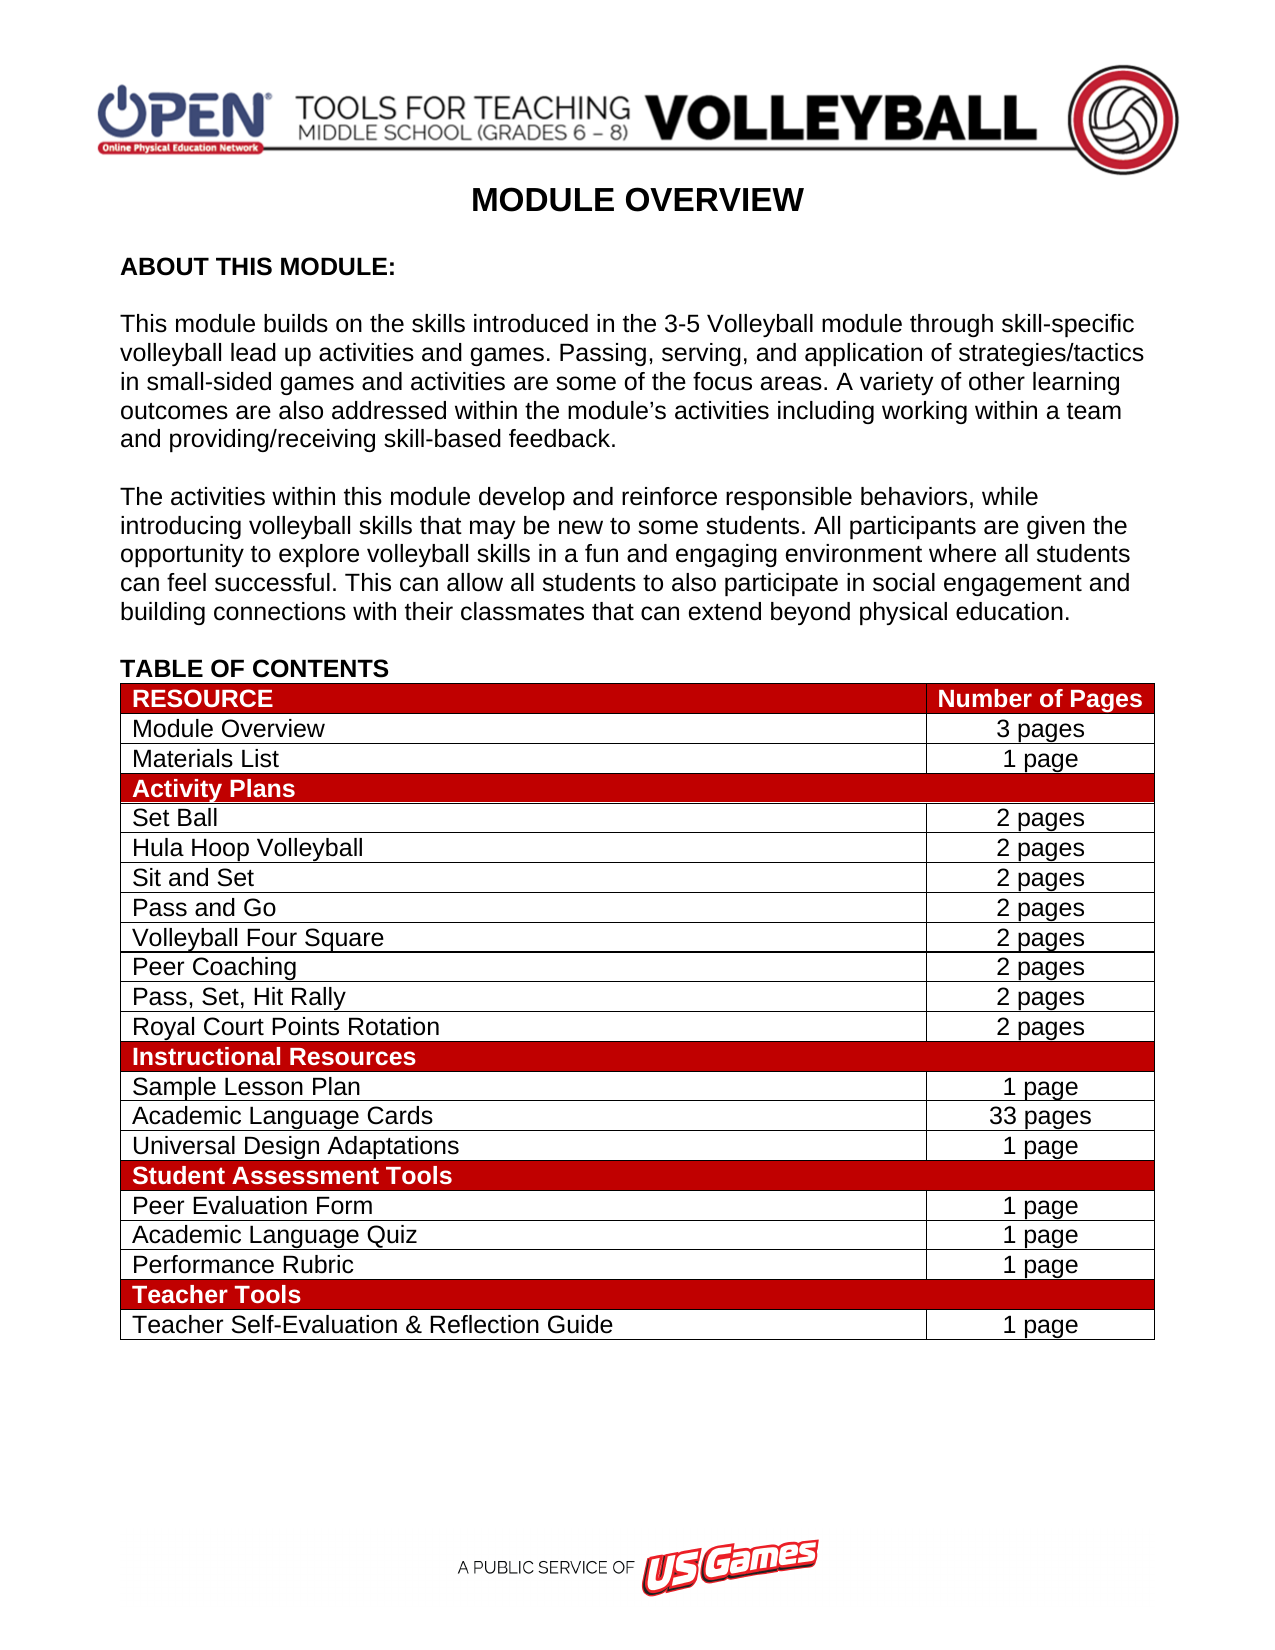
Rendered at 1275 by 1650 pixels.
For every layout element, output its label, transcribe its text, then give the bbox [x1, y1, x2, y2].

table_cell Materials List [121, 744, 926, 773]
table_cell 2 pages [927, 1012, 1154, 1041]
table_cell 2 pages [927, 953, 1154, 981]
table_cell Pass, Set, Hit Rally [121, 982, 926, 1011]
table_cell Academic Language Quiz [121, 1221, 926, 1249]
table_cell 1 page [927, 744, 1154, 773]
table_cell Peer Evaluation Form [121, 1191, 926, 1219]
table_cell 1 page [927, 1221, 1154, 1249]
table_cell Sample Lesson Plan [121, 1072, 926, 1100]
table_cell Performance Rubric [121, 1250, 926, 1279]
table_cell Teacher Tools [121, 1280, 1154, 1309]
text The activities within this module develop and reinforce responsible behaviors, while introducing volleyball skills that may be new to some students. All participants are given the opportunity to explore volleyball skills in a fun and engaging environment where all students can feel successful. This can allow all students to also participate in social engagement and building connections with their classmates that can extend beyond physical education. [120, 482, 1155, 626]
table_cell 1 page [927, 1191, 1154, 1219]
text MODULE OVERVIEW [120, 180, 1155, 218]
table_cell Universal Design Adaptations [121, 1131, 926, 1160]
table_header Number of Pages [927, 684, 1154, 713]
table_cell 33 pages [927, 1101, 1154, 1130]
table_cell Academic Language Cards [121, 1101, 926, 1130]
table_cell Set Ball [121, 804, 926, 832]
picture [120, 1528, 1156, 1607]
table_cell 2 pages [927, 982, 1154, 1011]
text ABOUT THIS MODULE: [120, 252, 1155, 281]
table_cell 2 pages [927, 893, 1154, 922]
table_cell 1 page [927, 1250, 1154, 1279]
text This module builds on the skills introduced in the 3-5 Volleyball module through skill-specific volleyball lead up activities and games. Passing, serving, and application of strategies/tactics in small-sided games and activities are some of the focus areas. A variety of other learning outcomes are also addressed within the module’s activities including working within a team and providing/receiving skill-based feedback. [120, 309, 1155, 453]
table_cell Hula Hoop Volleyball [121, 833, 926, 862]
table_cell Teacher Self-Evaluation & Reflection Guide [121, 1310, 926, 1339]
table_cell 3 pages [927, 714, 1154, 743]
table_cell 1 page [927, 1131, 1154, 1160]
picture [87, 63, 1188, 180]
table_cell Student Assessment Tools [121, 1161, 1154, 1190]
table_cell 1 page [927, 1072, 1154, 1100]
table_cell Module Overview [121, 714, 926, 743]
table_cell Sit and Set [121, 863, 926, 892]
table_cell Instructional Resources [121, 1042, 1154, 1071]
table_cell Peer Coaching [121, 953, 926, 981]
table_cell 2 pages [927, 833, 1154, 862]
table_cell 2 pages [927, 863, 1154, 892]
table_cell Pass and Go [121, 893, 926, 922]
table_cell Royal Court Points Rotation [121, 1012, 926, 1041]
text TABLE OF CONTENTS [120, 654, 1155, 683]
table_cell 2 pages [927, 923, 1154, 951]
table_header RESOURCE [121, 684, 926, 713]
table_cell 1 page [927, 1310, 1154, 1339]
table_cell 2 pages [927, 804, 1154, 832]
table_cell Activity Plans [121, 774, 1154, 802]
table_cell Volleyball Four Square [121, 923, 926, 951]
